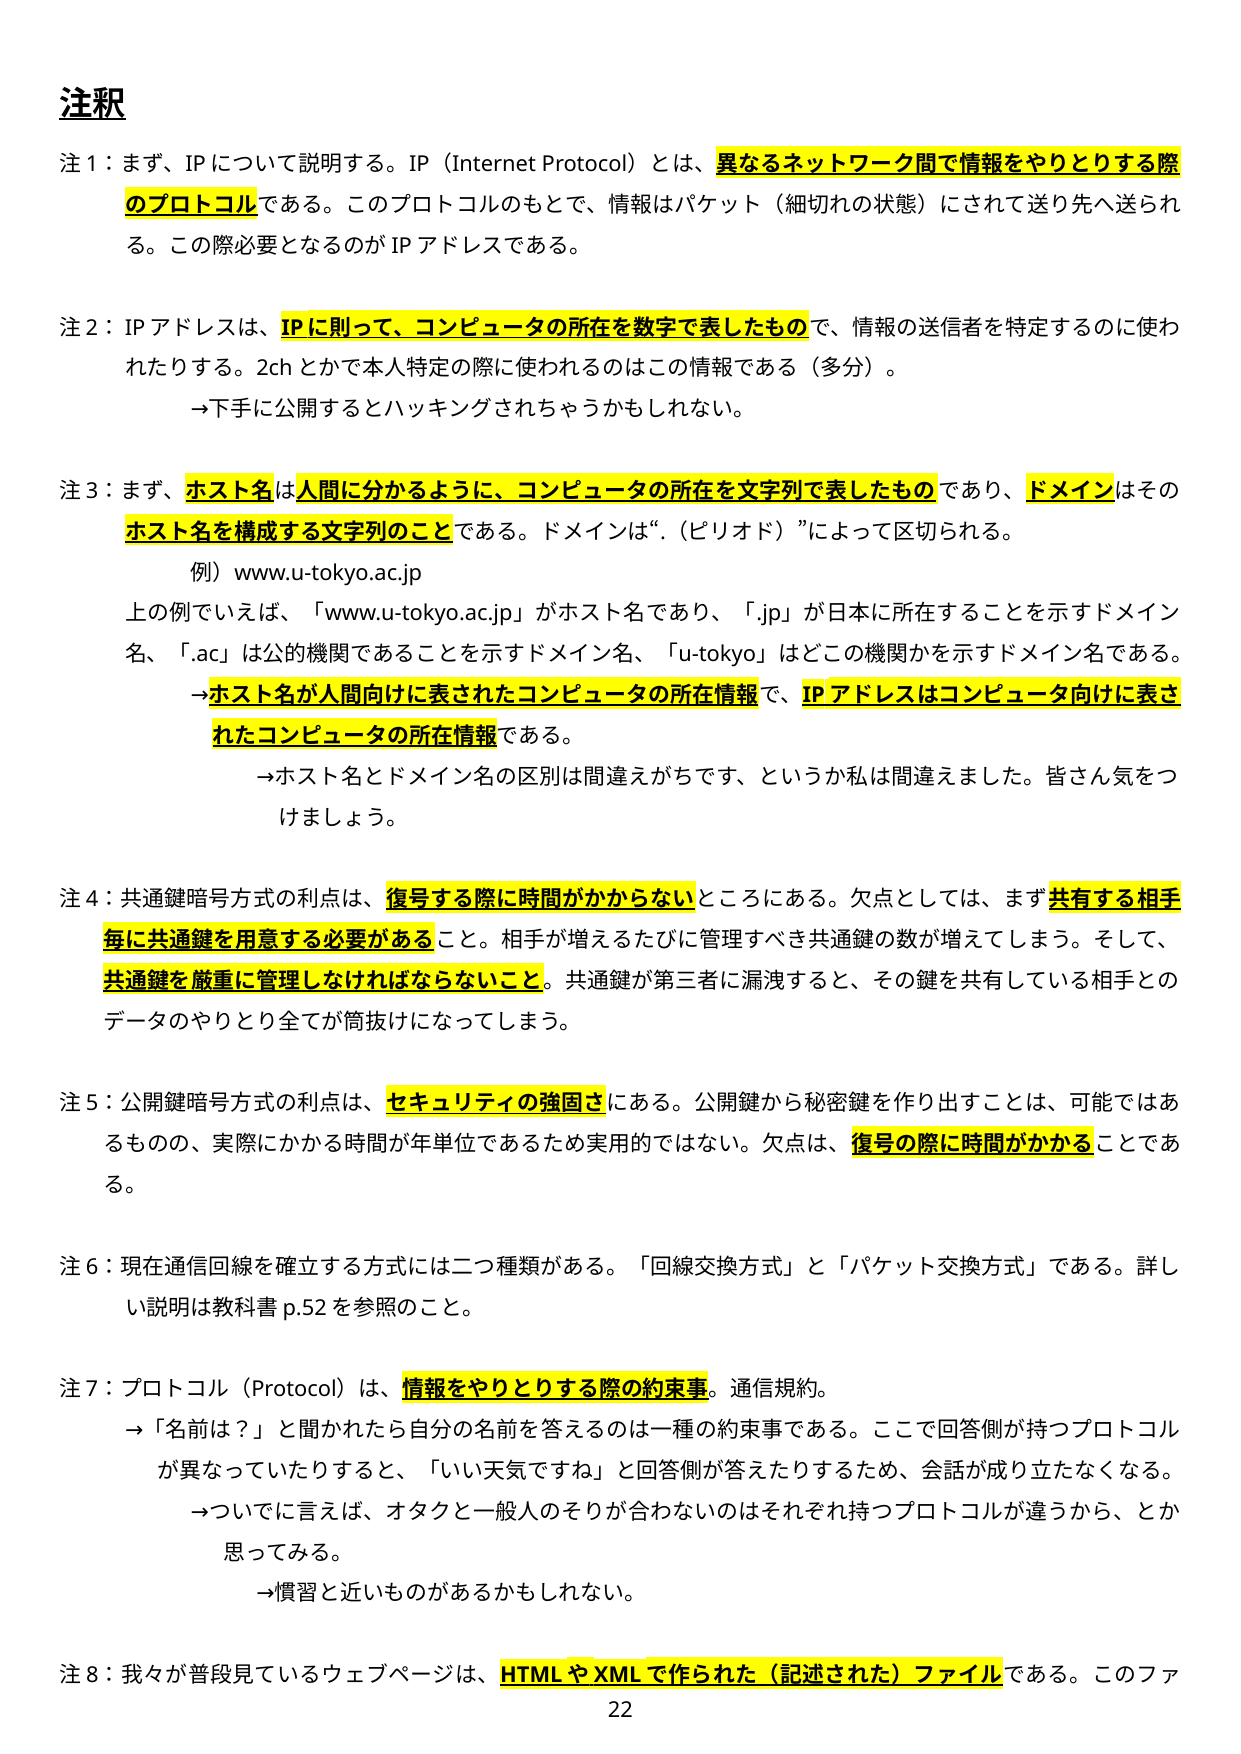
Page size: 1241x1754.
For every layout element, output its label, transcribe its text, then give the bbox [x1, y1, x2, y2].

text →「名前は？」と聞かれたら自分の名前を答えるのは一種の約束事である。ここで回答側が持つプロトコルが異なっていたりすると、「いい天気ですね」と回答側が答えたりするため、会話が成り立たなくなる。 [125, 1407, 1181, 1489]
text 注1：まず、IPについて説明する。IP（Internet Protocol）とは、異なるネットワーク間で情報をやりとりする際のプロトコルである。このプロトコルのもとで、情報はパケット（細切れの状態）にされて送り先へ送られる。この際必要となるのがIPアドレスである。 [59, 142, 1181, 264]
text →下手に公開するとハッキングされちゃうかもしれない。 [190, 387, 1181, 427]
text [59, 1652, 1181, 1693]
text 注釈 [59, 60, 1181, 142]
text 注2： IPアドレスは、IPに則って、コンピュータの所在を数字で表したもので、情報の送信者を特定するのに使われたりする。2chとかで本人特定の際に使われるのはこの情報である（多分）。 [59, 305, 1181, 387]
text →ホスト名が人間向けに表されたコンピュータの所在情報で、IPアドレスはコンピュータ向けに表されたコンピュータの所在情報である。 [190, 672, 1181, 754]
text →慣習と近いものがあるかもしれない。 [256, 1571, 1181, 1612]
text 注7：プロトコル（Protocol）は、情報をやりとりする際の約束事。通信規約。 [59, 1367, 1181, 1407]
text 例）www.u-tokyo.ac.jp [190, 550, 1181, 591]
text 注4：共通鍵暗号方式の利点は、復号する際に時間がかからないところにある。欠点としては、まず共有する相手毎に共通鍵を用意する必要があること。相手が増えるたびに管理すべき共通鍵の数が増えてしまう。そして、共通鍵を厳重に管理しなければならないこと。共通鍵が第三者に漏洩すると、その鍵を共有している相手とのデータのやりとり全てが筒抜けになってしまう。 [59, 877, 1181, 1040]
text 注6：現在通信回線を確立する方式には二つ種類がある。「回線交換方式」と「パケット交換方式」である。詳しい説明は教科書p.52を参照のこと。 [59, 1244, 1181, 1326]
text 上の例でいえば、「www.u-tokyo.ac.jp」がホスト名であり、「.jp」が日本に所在することを示すドメイン名、「.ac」は公的機関であることを示すドメイン名、「u-tokyo」はどこの機関かを示すドメイン名である。 [125, 591, 1181, 672]
text 注3：まず、ホスト名は人間に分かるように、コンピュータの所在を文字列で表したものであり、ドメインはそのホスト名を構成する文字列のことである。ドメインは“.（ピリオド）”によって区切られる。 [59, 468, 1181, 550]
text →ホスト名とドメイン名の区別は間違えがちです、というか私は間違えました。皆さん気をつけましょう。 [256, 754, 1181, 836]
text 注5：公開鍵暗号方式の利点は、セキュリティの強固さにある。公開鍵から秘密鍵を作り出すことは、可能ではあるものの、実際にかかる時間が年単位であるため実用的ではない。欠点は、復号の際に時間がかかることである。 [59, 1081, 1181, 1203]
text →ついでに言えば、オタクと一般人のそりが合わないのはそれぞれ持つプロトコルが違うから、とか思ってみる。 [190, 1489, 1181, 1571]
